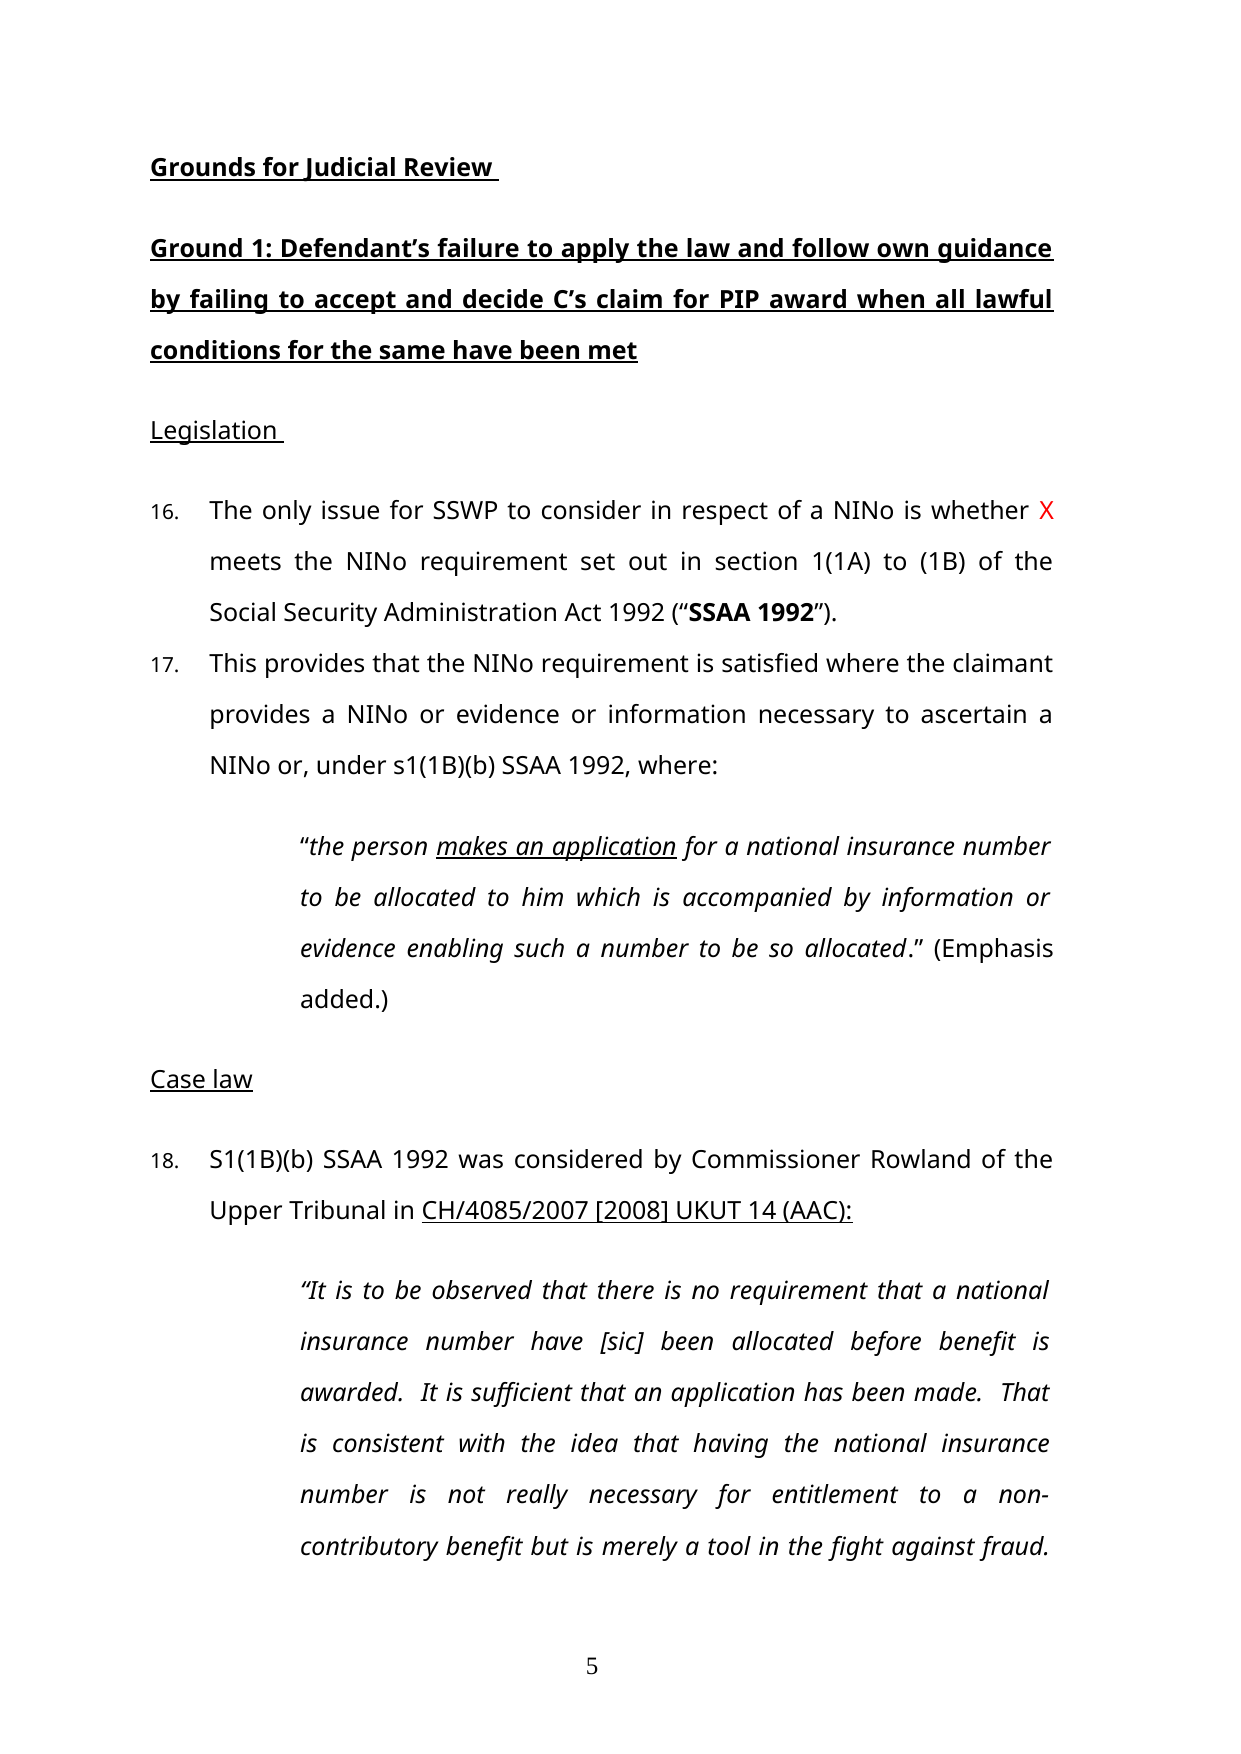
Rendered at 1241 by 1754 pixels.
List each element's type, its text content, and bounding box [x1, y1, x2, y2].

list This provides that the NINo requirement is satisfied where the claimant provides a NINo or evidence or information necessary to ascertain a NINo or, under s1(1B)(b) SSAA 1992, where: [150, 646, 1054, 782]
text “the person makes an application for a national insurance number to be allocated to him which is accompanied by information or evidence enabling such a number to be so allocated.” (Emphasis added.) [300, 828, 1054, 1015]
list S1(1B)(b) SSAA 1992 was considered by Commissioner Rowland of the Upper Tribunal in CH/4085/2007 [2008] UKUT 14 (AAC): [150, 1142, 1054, 1227]
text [300, 1273, 1054, 1562]
text Legislation [150, 412, 1054, 447]
list The only issue for SSWP to consider in respect of a NINo is whether X meets the NINo requirement set out in section 1(1A) to (1B) of the Social Security Administration Act 1992 (“SSAA 1992”). [150, 493, 1054, 629]
text Case law [150, 1061, 1054, 1096]
text Ground 1: Defendant’s failure to apply the law and follow own guidance by failing to accept and decide C’s claim for PIP award when all lawful conditions for the same have been met [150, 312, 1054, 366]
text Grounds for Judicial Review [150, 150, 1054, 184]
text Ground 1: Defendant’s failure to apply the law and follow own guidance by failing to accept and decide C’s claim for PIP award when all lawful conditions for the same have been met [150, 230, 1054, 259]
text Ground 1: Defendant’s failure to apply the law and follow own guidance by failing to accept and decide C’s claim for PIP award when all lawful conditions for the same have been met [150, 261, 1054, 310]
